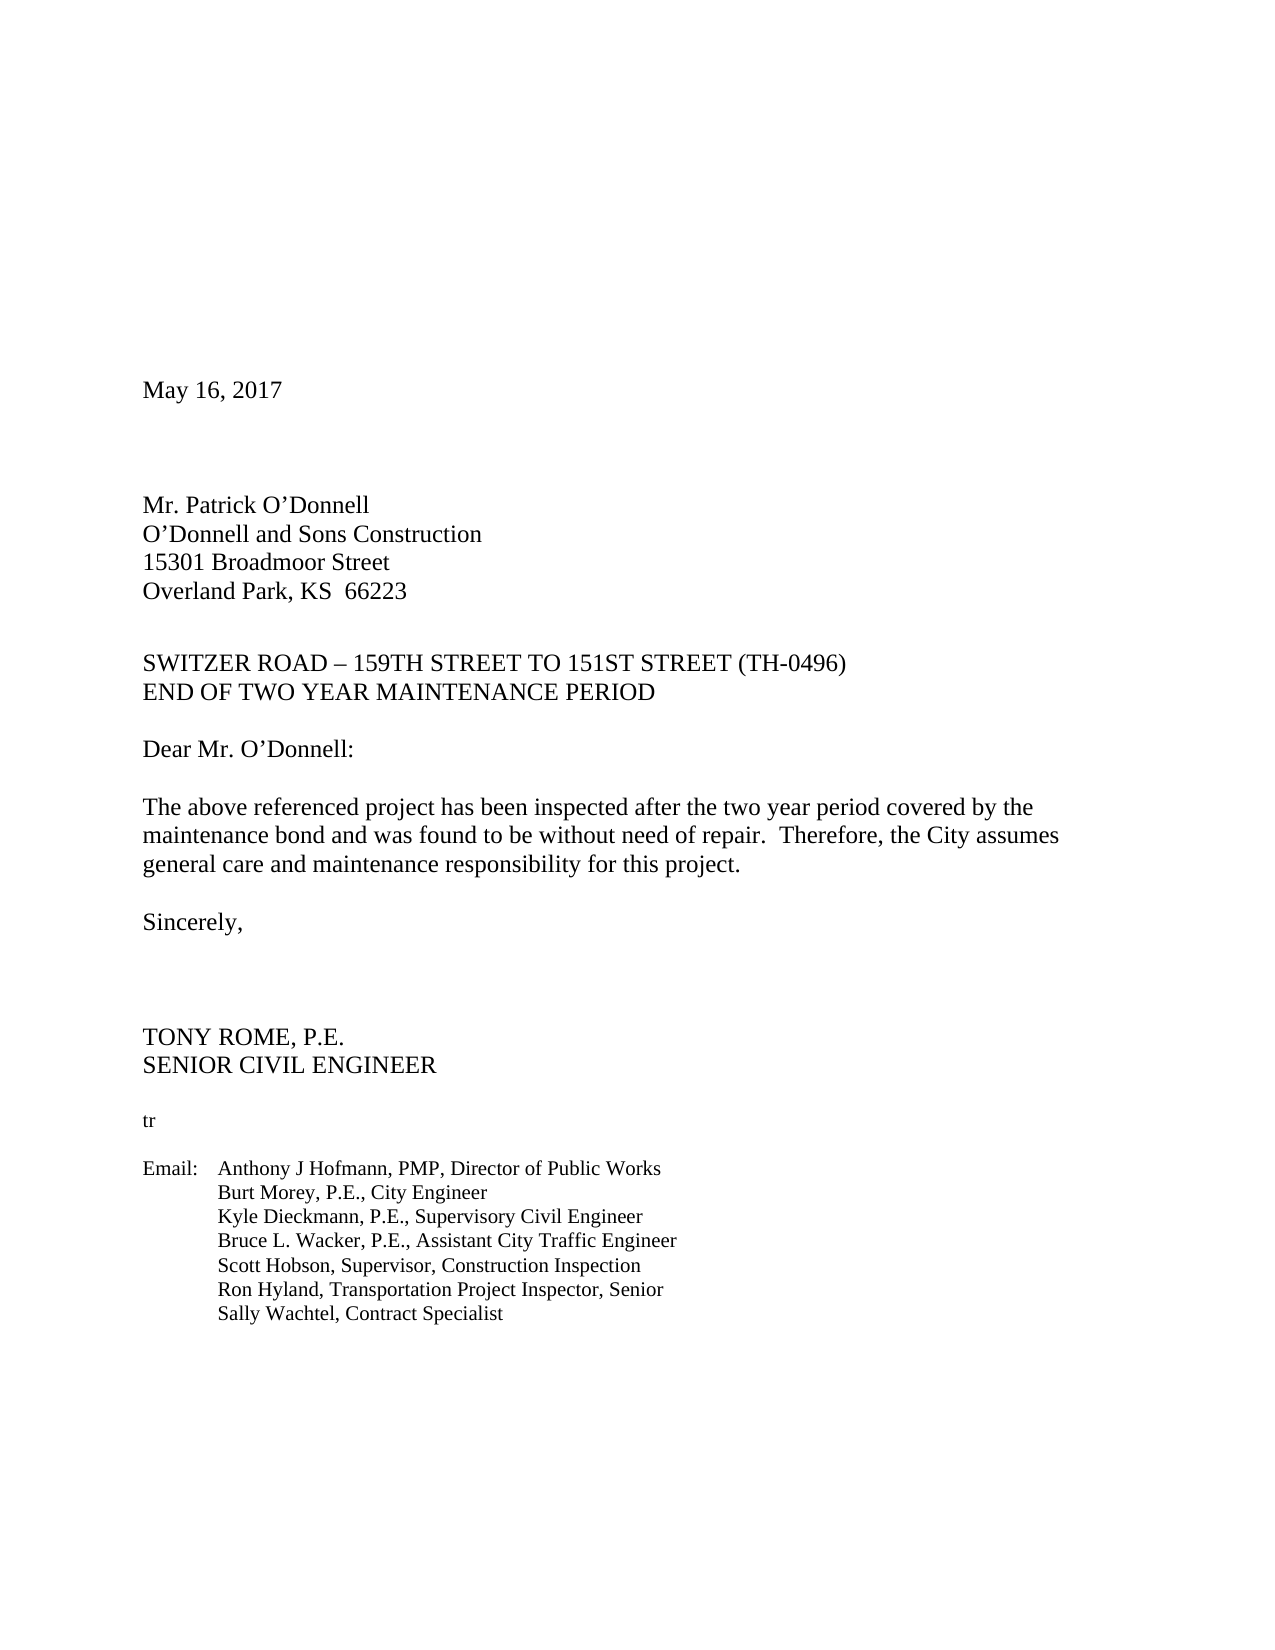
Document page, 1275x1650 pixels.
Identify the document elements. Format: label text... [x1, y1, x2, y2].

text Mr. Patrick O’Donnell [142, 490, 1132, 519]
text Email: Anthony J Hofmann, PMP, Director of Public Works [142, 1156, 1132, 1180]
text Sincerely, [142, 907, 1132, 936]
text Burt Morey, P.E., City Engineer [142, 1180, 1132, 1204]
text May 16, 2017 [142, 375, 1132, 404]
text 15301 Broadmoor Street [142, 547, 1132, 576]
text TONY ROME, P.E. [142, 1022, 1132, 1051]
text Ron Hyland, Transportation Project Inspector, Senior [142, 1277, 1132, 1301]
text Overland Park, KS 66223 [142, 576, 1132, 605]
text tr [142, 1108, 1132, 1132]
text Sally Wachtel, Contract Specialist [142, 1301, 1132, 1325]
text SENIOR CIVIL ENGINEER [142, 1051, 1132, 1079]
text SWITZER – 159TH STREET TO 151ST STREET (TH-0496) [142, 648, 1205, 677]
text Kyle Dieckmann, P.E., Supervisory Civil Engineer [142, 1204, 1132, 1228]
text O’Donnell and Sons Construction [142, 519, 1132, 547]
text Scott Hobson, Supervisor, Construction Inspection [142, 1252, 1132, 1277]
text Bruce L. Wacker, P.E., Traffic Engineer [142, 1228, 1132, 1252]
text Dear Mr. O’Donnell: [142, 734, 1132, 763]
text The above referenced project has been inspected after the two year period covered by the maintenance bond and was found to be without need of repair. Therefore, the City assumes general care and maintenance responsibility for this project. [142, 792, 1132, 878]
text END OF TWO YEAR MAINTENANCE PERIOD [142, 677, 1205, 706]
